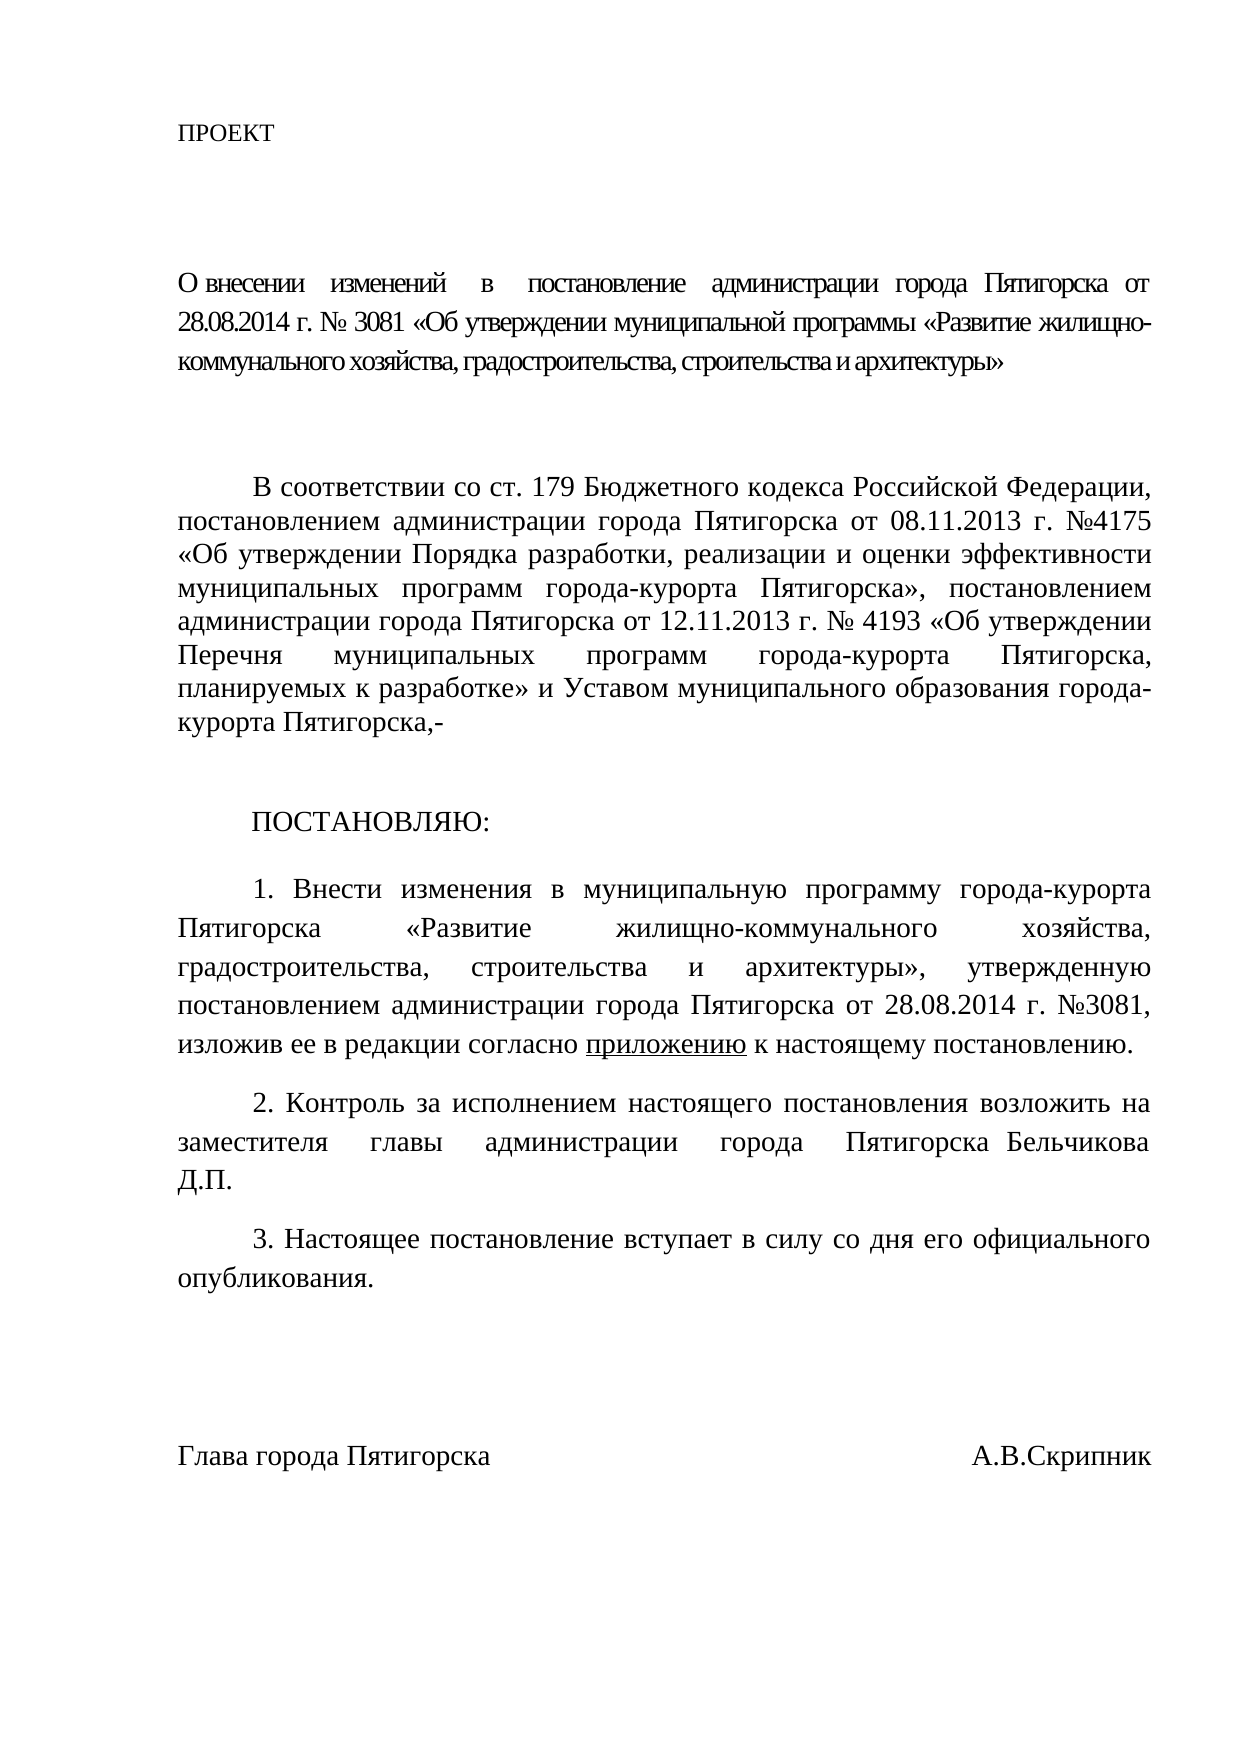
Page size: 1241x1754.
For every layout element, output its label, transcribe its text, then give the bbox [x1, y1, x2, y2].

text 3. Настоящее постановление вступает в силу со дня его официального опубликования. [177, 1222, 1152, 1294]
text 2. Контроль за исполнением настоящего постановления возложить на заместителя главы администрации города Пятигорска Бельчикова Д.П. [177, 1085, 1152, 1196]
text Глава города Пятигорска А.В.Скрипник [177, 1438, 1152, 1472]
text О внесении изменений в постановление администрации города Пятигорска от 28.08.2014 г. № 3081 «Об утверждении муниципальной программы «Развитие жилищно-коммунального хозяйства, градостроительства, строительства и архитектуры» [177, 266, 1152, 376]
text В соответствии со ст. 179 Бюджетного кодекса Российской Федерации, постановлением администрации города Пятигорска от 08.11.2013 г. №4175 «Об утверждении Порядка разработки, реализации и оценки эффективности муниципальных программ города-курорта Пятигорска», постановлением администрации города Пятигорска от 12.11.2013 г. № 4193 «Об утверждении Перечня муниципальных программ города-курорта Пятигорска, планируемых к разработке» и Уставом муниципального образования города-курорта Пятигорска,- [177, 469, 1153, 737]
text ПОСТАНОВЛЯЮ: [177, 804, 1152, 838]
text ПРОЕКТ [177, 118, 1152, 147]
text 1. Внести изменения в муниципальную программу города-курорта Пятигорска «Развитие жилищно-коммунального хозяйства, градостроительства, строительства и архитектуры», утвержденную постановлением администрации города Пятигорска от 28.08.2014 г. №3081, изложив ее в редакции согласно приложению к настоящему постановлению. [177, 872, 1152, 1059]
